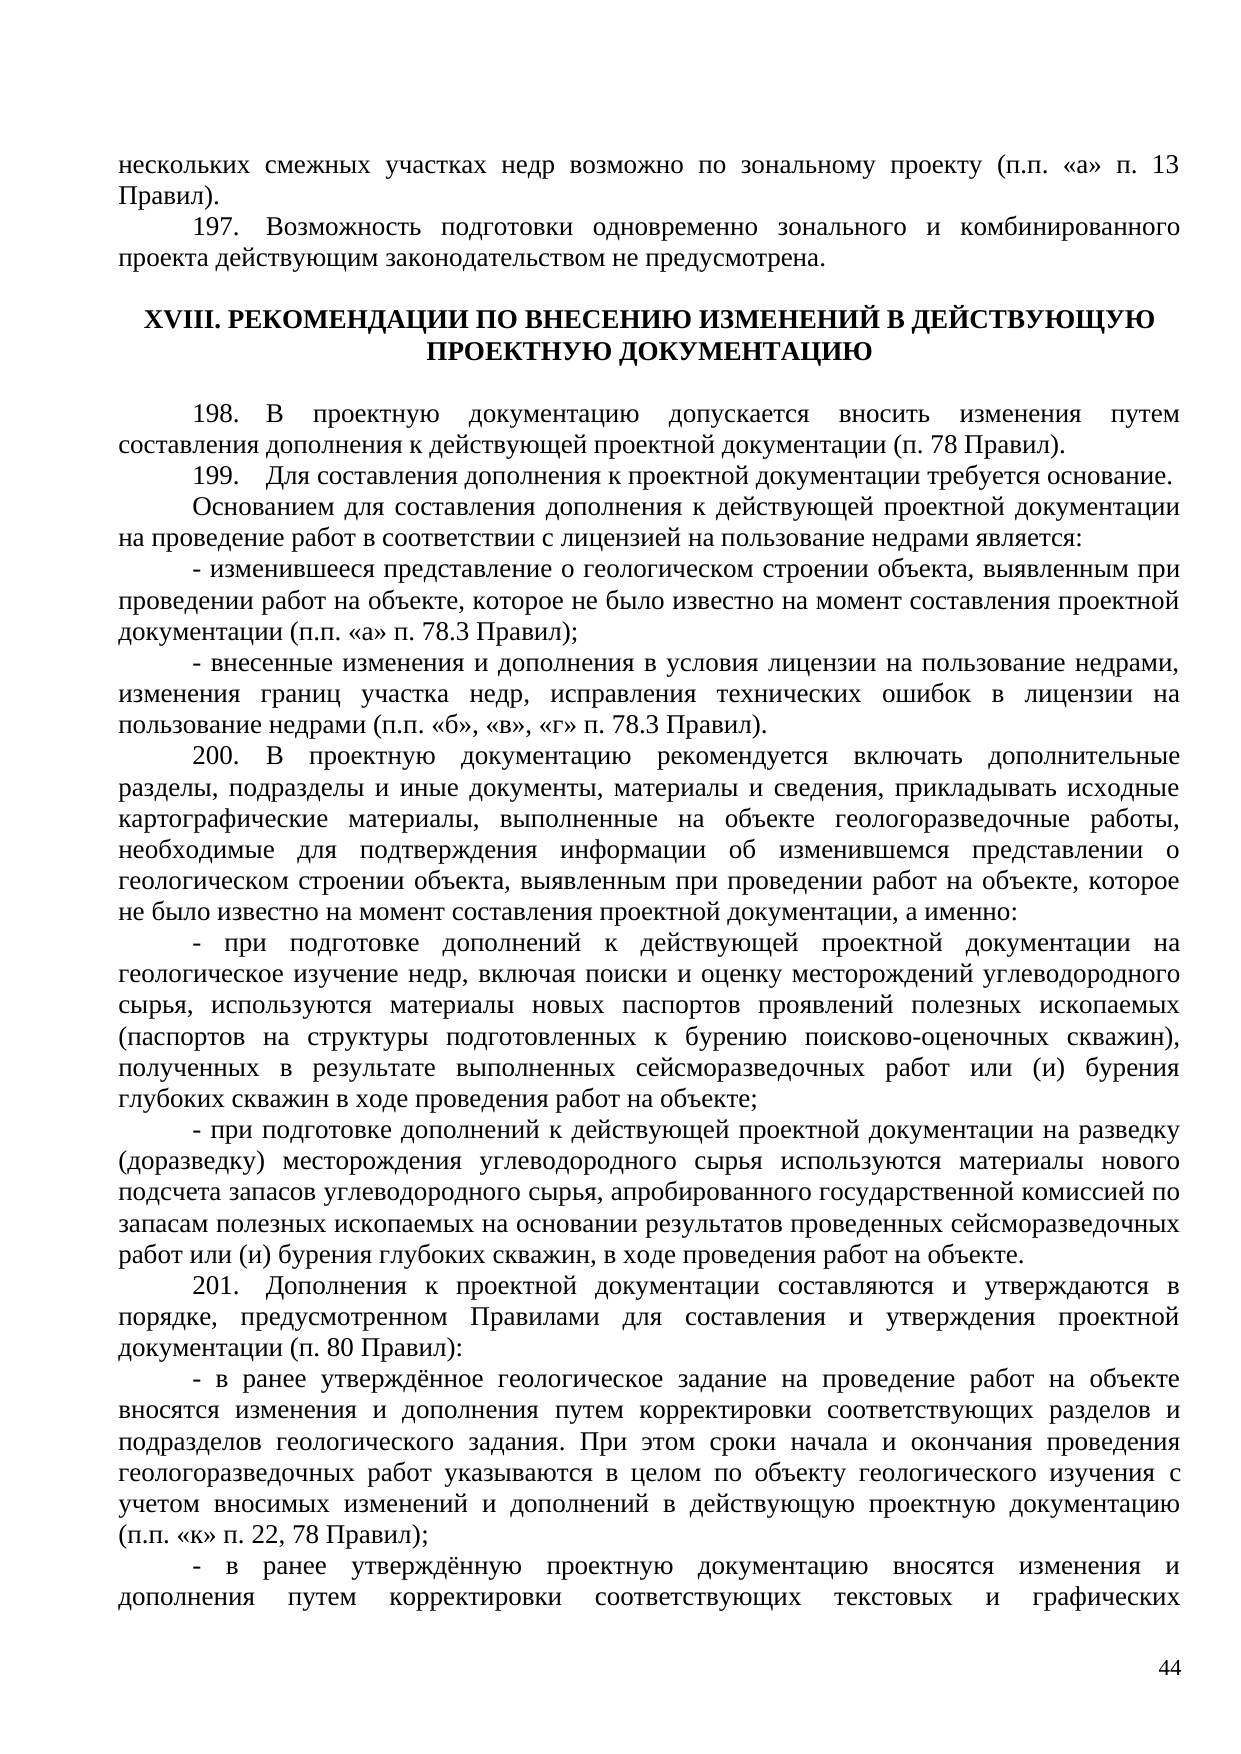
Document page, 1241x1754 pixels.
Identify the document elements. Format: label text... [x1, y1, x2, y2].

list В проектную документацию допускается вносить изменения путем составления дополнения к действующей проектной документации (п. 78 Правил). [118, 397, 1181, 459]
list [118, 1549, 1181, 1612]
list - при подготовке дополнений к действующей проектной документации на геологическое изучение недр, включая поиски и оценку месторождений углеводородного сырья, используются материалы новых паспортов проявлений полезных ископаемых (паспортов на структуры подготовленных к бурению поисково-оценочных скважин), полученных в результате выполненных сейсморазведочных работ или (и) бурения глубоких скважин в ходе проведения работ на объекте; [118, 926, 1181, 1113]
list В проектную документацию рекомендуется включать дополнительные разделы, подразделы и иные документы, материалы и сведения, прикладывать исходные картографические материалы, выполненные на объекте геологоразведочные работы, необходимые для подтверждения информации об изменившемся представлении о геологическом строении объекта, выявленным при проведении работ на объекте, которое не было известно на момент составления проектной документации, а именно: [118, 739, 1181, 926]
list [118, 148, 1181, 210]
text - внесенные изменения и дополнения в условия лицензии на пользование недрами, изменения границ участка недр, исправления технических ошибок в лицензии на пользование недрами (п.п. «б», «в», «г» п. 78.3 Правил). [118, 646, 1181, 739]
list - при подготовке дополнений к действующей проектной документации на разведку (доразведку) месторождения углеводородного сырья используются материалы нового подсчета запасов углеводородного сырья, апробированного государственной комиссией по запасам полезных ископаемых на основании результатов проведенных сейсморазведочных работ или (и) бурения глубоких скважин, в ходе проведения работ на объекте. [118, 1113, 1181, 1269]
text XVIII. РЕКОМЕНДАЦИИ ПО ВНЕСЕНИЮ ИЗМЕНЕНИЙ В ДЕЙСТВУЮЩУЮ ПРОЕКТНУЮ ДОКУМЕНТАЦИЮ [118, 303, 1181, 366]
list - в ранее утверждённое геологическое задание на проведение работ на объекте вносятся изменения и дополнения путем корректировки соответствующих разделов и подразделов геологического задания. При этом сроки начала и окончания проведения геологоразведочных работ указываются в целом по объекту геологического изучения с учетом вносимых изменений и дополнений в действующую проектную документацию (п.п. «к» п. 22, 78 Правил); [118, 1362, 1181, 1549]
text - изменившееся представление о геологическом строении объекта, выявленным при проведении работ на объекте, которое не было известно на момент составления проектной документации (п.п. «а» п. 78.3 Правил); [118, 553, 1181, 646]
text Основанием для составления дополнения к действующей проектной документации на проведение работ в соответствии с лицензией на пользование недрами является: [118, 490, 1181, 553]
list Для составления дополнения к проектной документации требуется основание. [118, 459, 1181, 490]
list Дополнения к проектной документации составляются и утверждаются в порядке, предусмотренном Правилами для составления и утверждения проектной документации (п. 80 Правил): [118, 1269, 1181, 1362]
list Возможность подготовки одновременно зонального и комбинированного проекта действующим законодательством не предусмотрена. [118, 210, 1181, 272]
